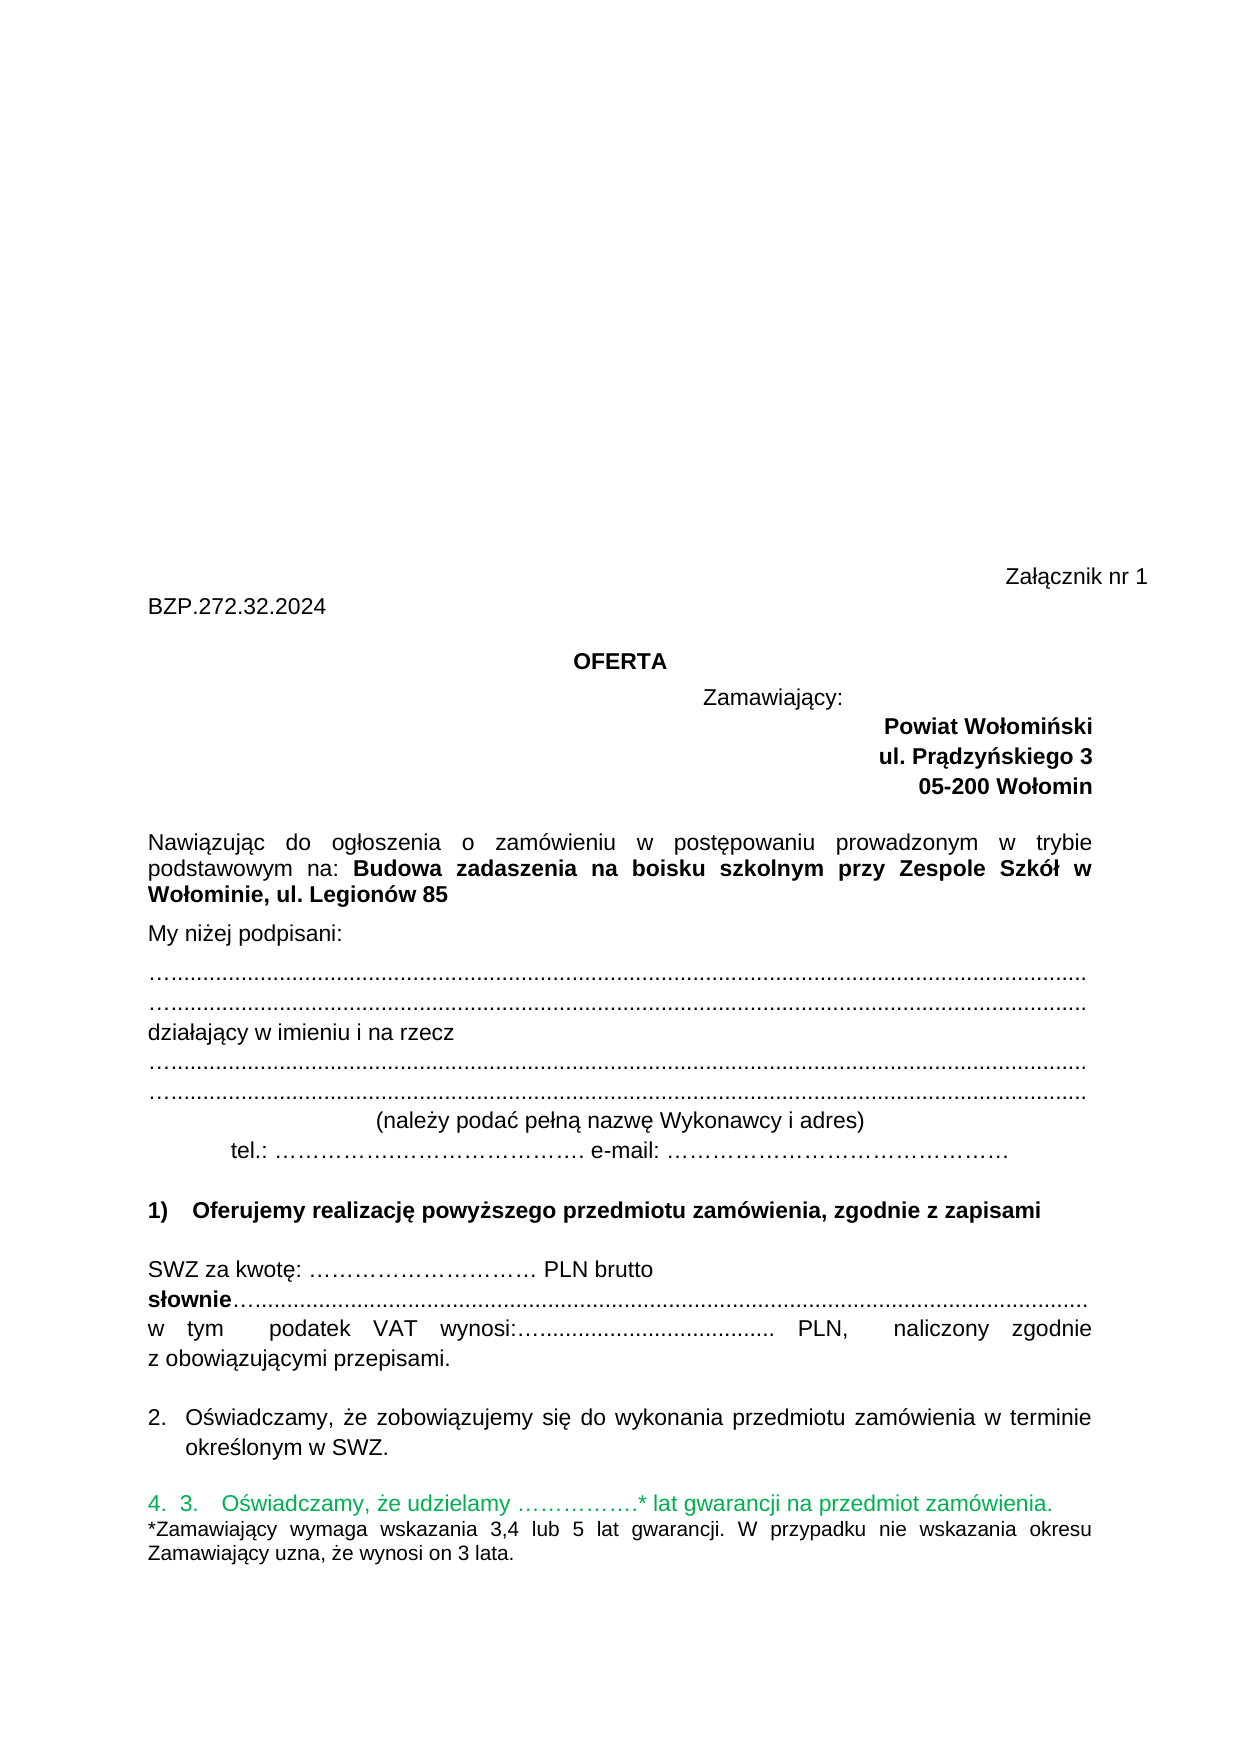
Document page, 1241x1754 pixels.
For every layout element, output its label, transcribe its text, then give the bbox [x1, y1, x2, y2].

text …................................................................................................................................................ [148, 1078, 1093, 1104]
text (należy podać pełną nazwę Wykonawcy i adres) [148, 1107, 1093, 1134]
text 05-200 Wołomin [148, 773, 1093, 799]
list Oferujemy realizację powyższego przedmiotu zamówienia, zgodnie z zapisami [148, 1197, 1093, 1223]
text ul. Prądzyńskiego 3 [148, 743, 1093, 769]
text …................................................................................................................................................ [148, 989, 1093, 1015]
text …................................................................................................................................................ [148, 959, 1093, 985]
text słownie…................................................................................................................................... [148, 1286, 1093, 1312]
text *Zamawiający wymaga wskazania 3,4 lub 5 lat gwarancji. W przypadku nie wskazania okresu Zamawiający uzna, że wynosi on 3 lata. [148, 1516, 1093, 1564]
text w tym podatek VAT wynosi:…..................................... PLN, naliczony zgodnie z obowiązującymi przepisami. [148, 1315, 1093, 1371]
text SWZ za kwotę: ………………………… PLN brutto [148, 1256, 1093, 1282]
text My niżej podpisani: [148, 920, 1093, 947]
list Oświadczamy, że zobowiązujemy się do wykonania przedmiotu zamówienia w terminie określonym w SWZ. [148, 1404, 1093, 1460]
text BZP.272.32.2024 [148, 593, 1093, 619]
text 4. 3. Oświadczamy, że udzielamy …………….* lat gwarancji na przedmiot zamówienia. [148, 1490, 1093, 1516]
text Powiat Wołomiński [148, 713, 1093, 739]
text Załącznik nr 1 [153, 563, 1135, 589]
text tel.: …………….……………………. e-mail: ……………………………………… [148, 1137, 1093, 1163]
text OFERTA [148, 648, 1093, 674]
text Zamawiający: [703, 683, 1093, 710]
text działający w imieniu i na rzecz …................................................................................................................................................ [148, 1018, 1093, 1074]
text Nawiązując do ogłoszenia o zamówieniu w postępowaniu prowadzonym w trybie podstawowym na: Budowa zadaszenia na boisku szkolnym przy Zespole Szkół w Wołominie, ul. Legionów 85 [148, 829, 1093, 908]
